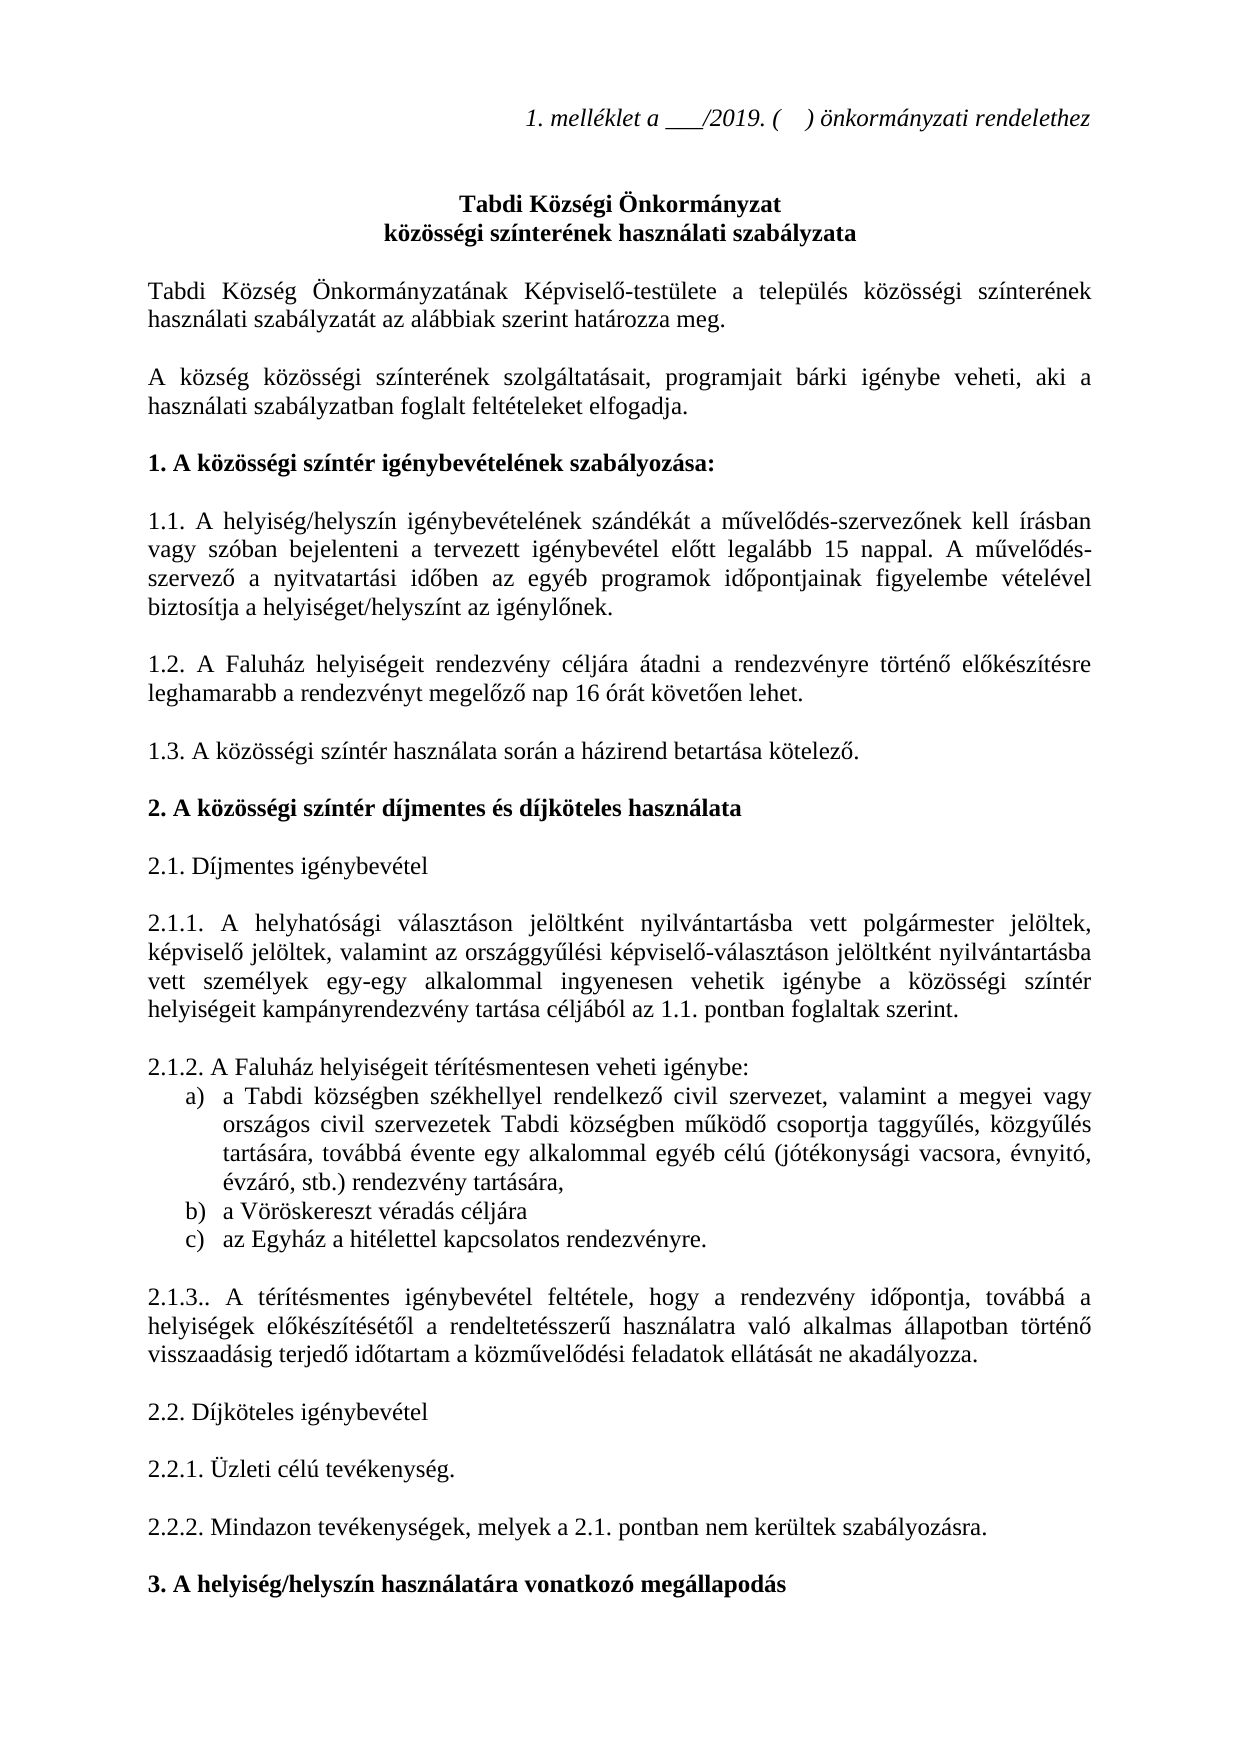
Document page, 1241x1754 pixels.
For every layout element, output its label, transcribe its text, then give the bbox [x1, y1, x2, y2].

text 2.2.1. Üzleti célú tevékenység. [148, 1454, 1092, 1483]
list az Egyház a hitélettel kapcsolatos rendezvényre. [185, 1224, 1092, 1253]
text 1.3. A közösségi színtér használata során a házirend betartása kötelező. [148, 736, 1092, 764]
text 2.1. Díjmentes igénybevétel [148, 851, 1092, 879]
list a Tabdi községben székhellyel rendelkező civil szervezet, valamint a megyei vagy országos civil szervezetek Tabdi községben működő csoportja taggyűlés, közgyűlés tartására, továbbá évente egy alkalommal egyéb célú (jótékonysági vacsora, évnyitó, évzáró, stb.) rendezvény tartására, [185, 1081, 1092, 1196]
text 2.1.2. A Faluház helyiségeit térítésmentesen veheti igénybe: [148, 1052, 1092, 1081]
list a Vöröskereszt véradás céljára [185, 1196, 1092, 1224]
text Tabdi Község Önkormányzatának Képviselő-testülete a település közösségi színterének használati szabályzatát az alábbiak szerint határozza meg. [148, 276, 1092, 333]
text Tabdi Községi Önkormányzat [148, 189, 1092, 218]
text 1.1. A helyiség/helyszín igénybevételének szándékát a művelődés-szervezőnek kell írásban vagy szóban bejelenteni a tervezett igénybevétel előtt legalább 15 nappal. A művelődés-szervező a nyitvatartási időben az egyéb programok időpontjainak figyelembe vételével biztosítja a helyiséget/helyszínt az igénylőnek. [148, 506, 1092, 621]
text 2.2. Díjköteles igénybevétel [148, 1397, 1092, 1426]
text 1. melléklet a ___/2019. ( ) önkormányzati rendelethez [148, 103, 1092, 132]
text A község közösségi színterének szolgáltatásait, programjait bárki igénybe veheti, aki a használati szabályzatban foglalt feltételeket elfogadja. [148, 362, 1092, 419]
text 2.2.2. Mindazon tevékenységek, melyek a 2.1. pontban nem kerültek szabályozásra. [148, 1512, 1092, 1541]
text 2.1.1. A helyhatósági választáson jelöltként nyilvántartásba vett polgármester jelöltek, képviselő jelöltek, valamint az országgyűlési képviselő-választáson jelöltként nyilvántartásba vett személyek egy-egy alkalommal ingyenesen vehetik igénybe a közösségi színtér helyiségeit kampányrendezvény tartása céljából az 1.1. pontban foglaltak szerint. [148, 908, 1092, 1023]
text 2. A közösségi színtér díjmentes és díjköteles használata [148, 793, 1092, 822]
text 2.1.3.. A térítésmentes igénybevétel feltétele, hogy a rendezvény időpontja, továbbá a helyiségek előkészítésétől a rendeltetésszerű használatra való alkalmas állapotban történő visszaadásig terjedő időtartam a közművelődési feladatok ellátását ne akadályozza. [148, 1282, 1092, 1368]
text 3. A helyiség/helyszín használatára vonatkozó megállapodás [148, 1569, 1092, 1598]
text 1.2. A Faluház helyiségeit rendezvény céljára átadni a rendezvényre történő előkészítésre leghamarabb a rendezvényt megelőző nap 16 órát követően lehet. [148, 649, 1092, 707]
text 1. A közösségi színtér igénybevételének szabályozása: [148, 448, 1092, 477]
text közösségi színterének használati szabályzata [148, 218, 1092, 247]
